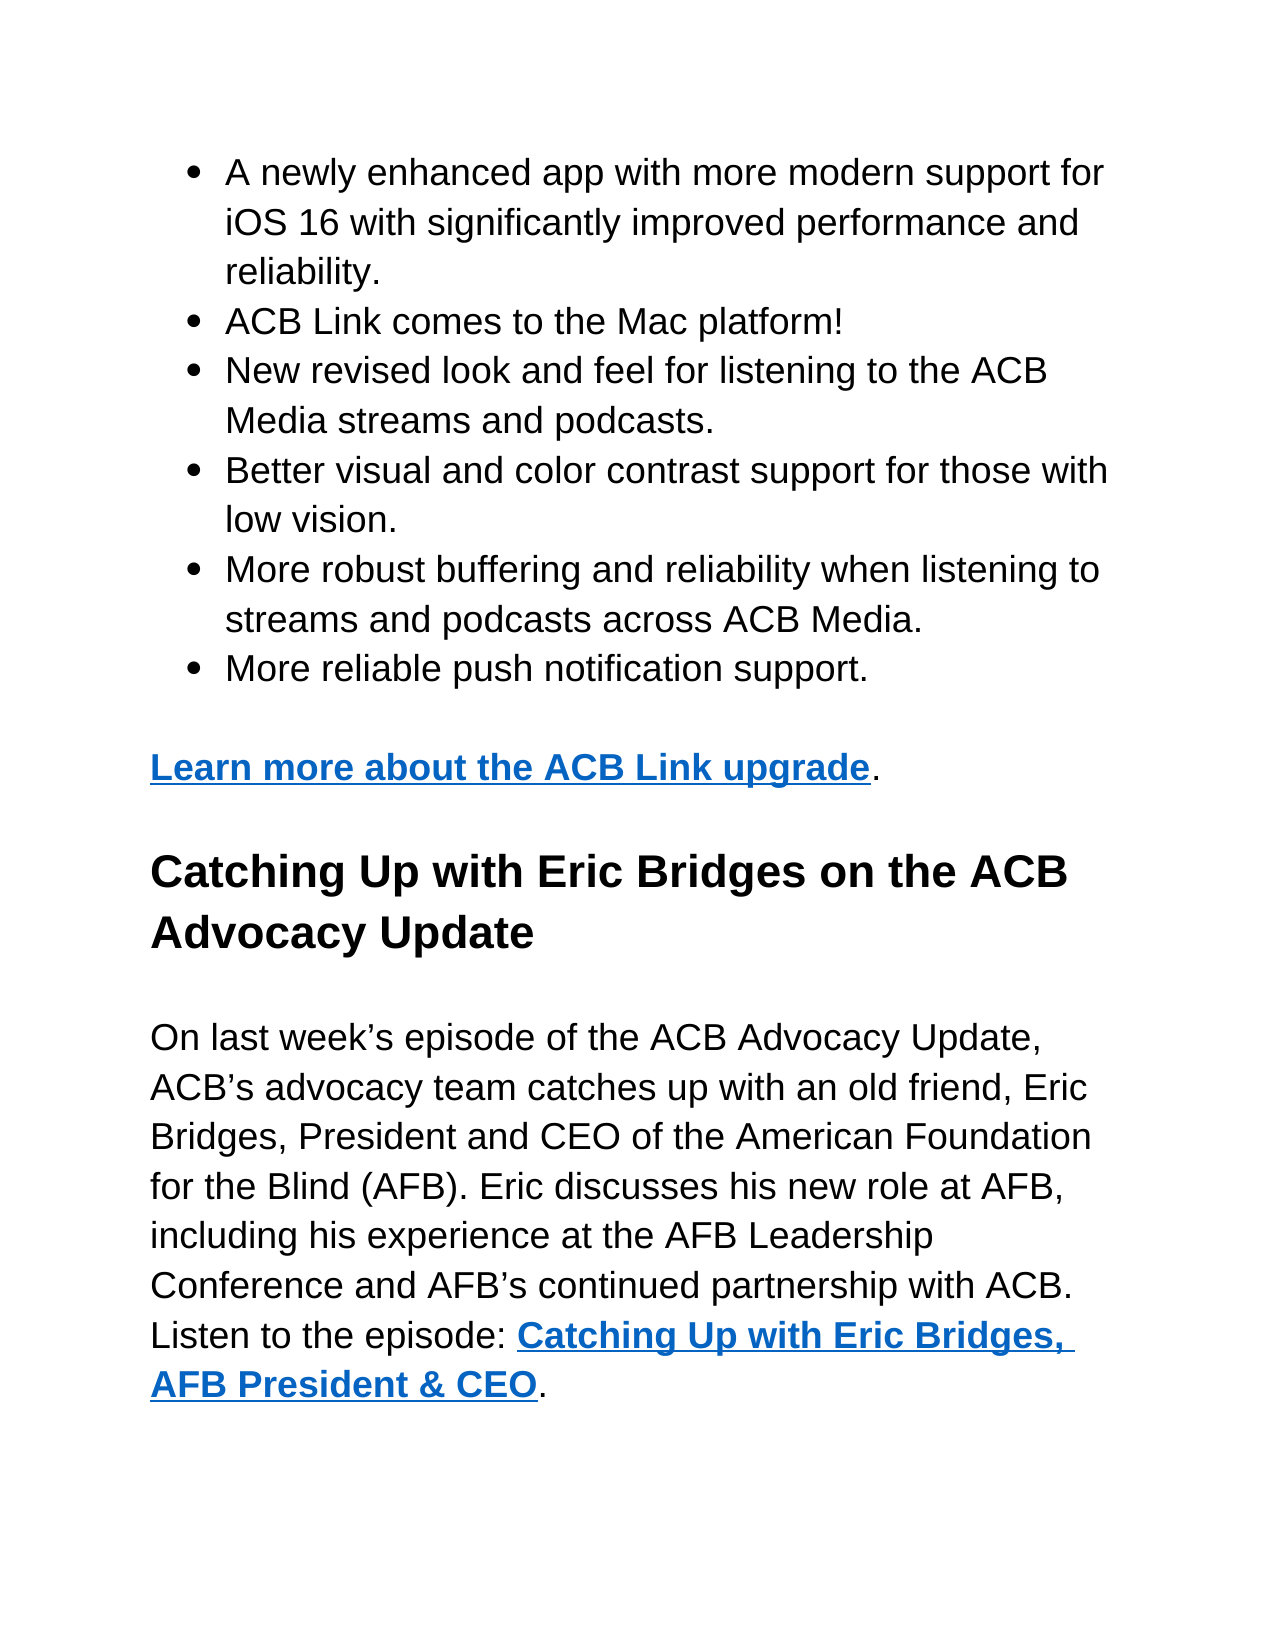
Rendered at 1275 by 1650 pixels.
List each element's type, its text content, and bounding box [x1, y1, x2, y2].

list More robust buffering and reliability when listening to streams and podcasts across ACB Media. [187, 547, 1125, 640]
text Learn more about the ACB Link upgrade. [150, 746, 1125, 789]
subtitle Catching Up with Eric Bridges on the ACB Advocacy Update [150, 845, 1125, 958]
list New revised look and feel for listening to the ACB Media streams and podcasts. [187, 348, 1125, 441]
list More reliable push notification support. [187, 646, 1125, 689]
list Better visual and color contrast support for those with low vision. [187, 448, 1125, 541]
list A newly enhanced app with more modern support for iOS 16 with significantly improved performance and reliability. [187, 150, 1125, 292]
list ACB Link comes to the Mac platform! [187, 299, 1125, 342]
text On last week’s episode of the ACB Advocacy Update, ACB’s advocacy team catches up with an old friend, Eric Bridges, President and CEO of the American Foundation for the Blind (AFB). Eric discusses his new role at AFB, including his experience at the AFB Leadership Conference and AFB’s continued partnership with ACB. Listen to the episode: Catching Up with Eric Bridges, AFB President & CEO. [150, 1015, 1125, 1406]
